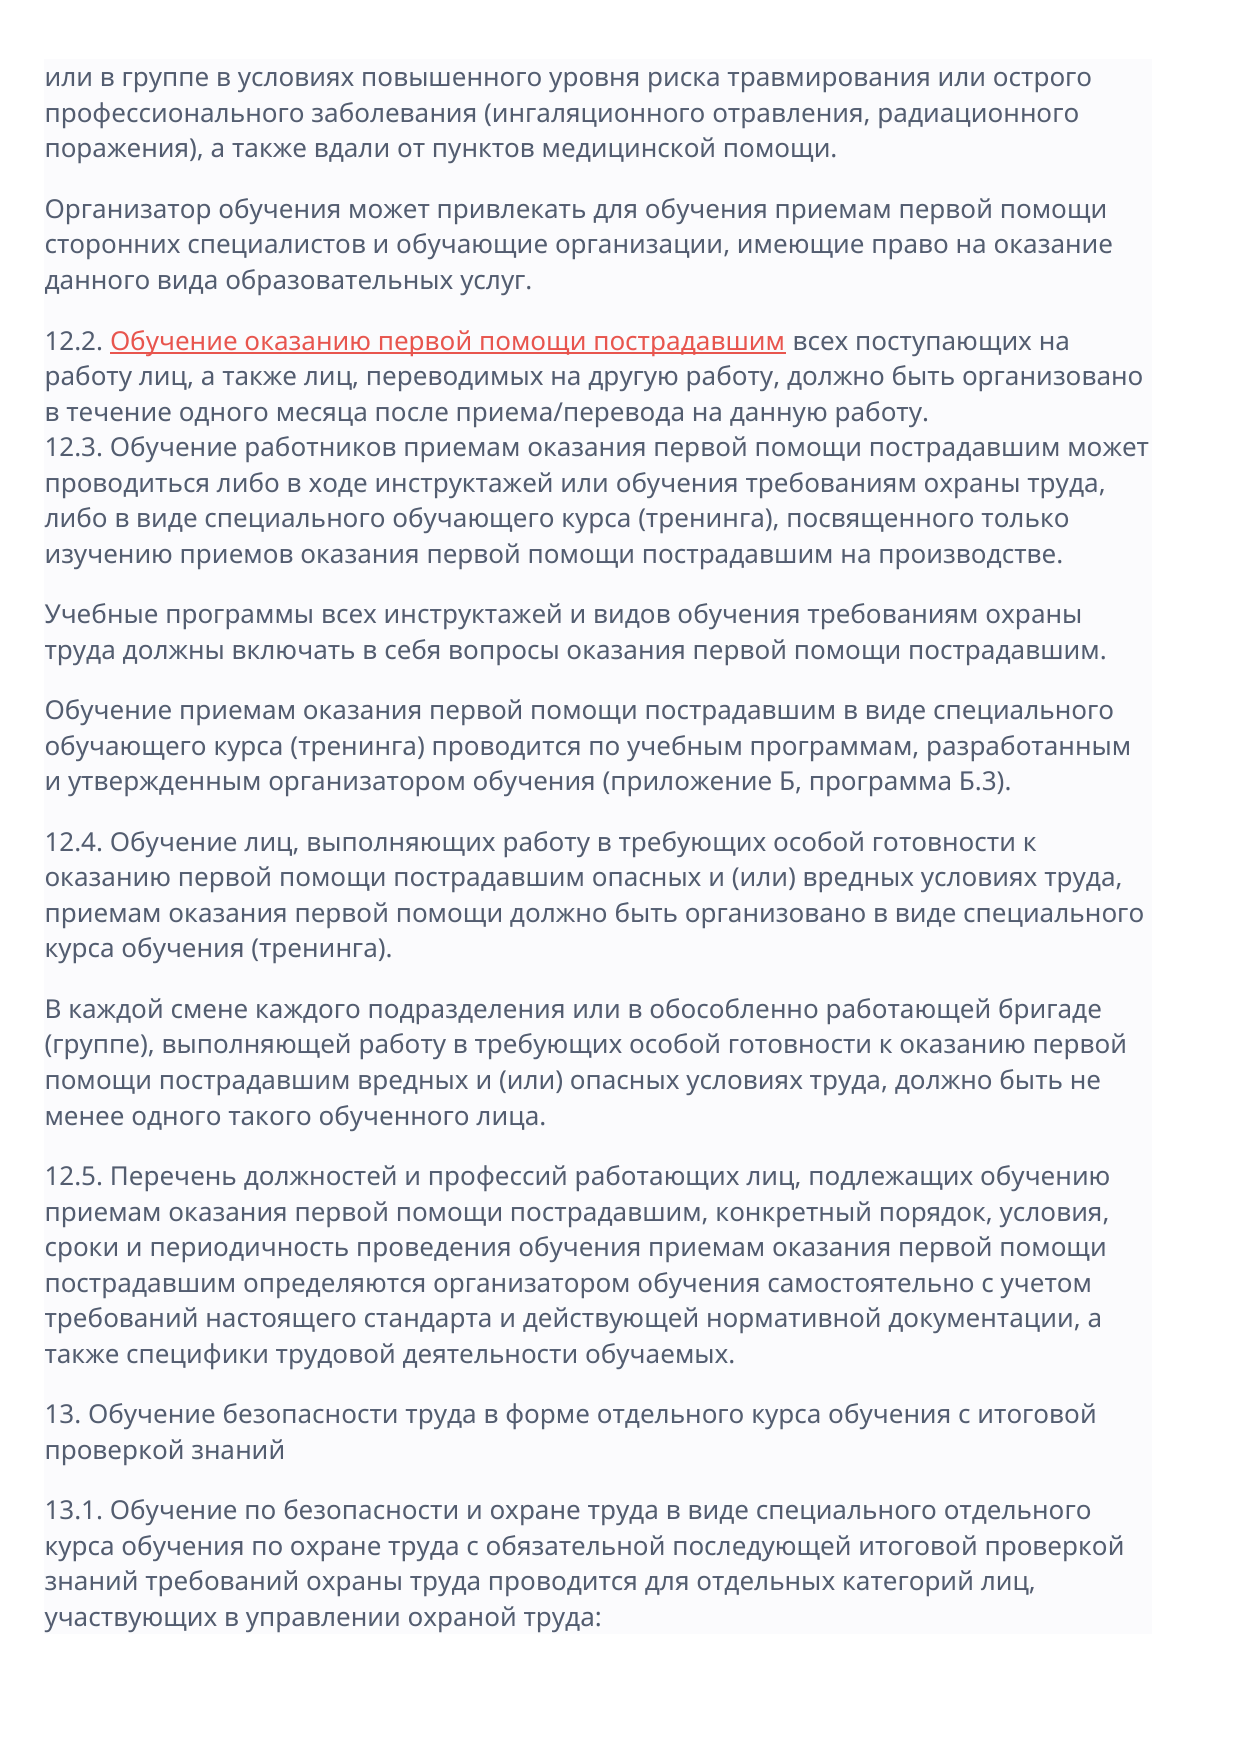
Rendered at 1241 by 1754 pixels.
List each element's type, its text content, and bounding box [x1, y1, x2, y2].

text 13. Обучение безопасности труда в форме отдельного курса обучения с итоговой проверкой знаний [44, 1396, 1152, 1467]
text 12.3. Обучение работников приемам оказания первой помощи пострадавшим может проводиться либо в ходе инструктажей или обучения требованиям охраны труда, либо в виде специального обучающего курса (тренинга), посвященного только изучению приемов оказания первой помощи пострадавшим на производстве. [44, 429, 1152, 571]
text В каждой смене каждого подразделения или в обособленно работающей бригаде (группе), выполняющей работу в требующих особой готовности к оказанию первой помощи пострадавшим вредных и (или) опасных условиях труда, должно быть не менее одного такого обученного лица. [44, 991, 1152, 1133]
text 12.2. Обучение оказанию первой помощи пострадавшим всех поступающих на работу лиц, а также лиц, переводимых на другую работу, должно быть организовано в течение одного месяца после приема/перевода на данную работу. [44, 322, 1152, 429]
text 12.4. Обучение лиц, выполняющих работу в требующих особой готовности к оказанию первой помощи пострадавшим опасных и (или) вредных условиях труда, приемам оказания первой помощи должно быть организовано в виде специального курса обучения (тренинга). [44, 823, 1152, 966]
text 12.5. Перечень должностей и профессий работающих лиц, подлежащих обучению приемам оказания первой помощи пострадавшим, конкретный порядок, условия, сроки и периодичность проведения обучения приемам оказания первой помощи пострадавшим определяются организатором обучения самостоятельно с учетом требований настоящего стандарта и действующей нормативной документации, а также специфики трудовой деятельности обучаемых. [44, 1158, 1152, 1371]
text Учебные программы всех инструктажей и видов обучения требованиям охраны труда должны включать в себя вопросы оказания первой помощи пострадавшим. [44, 596, 1152, 667]
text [44, 59, 1152, 166]
text Организатор обучения может привлекать для обучения приемам первой помощи сторонних специалистов и обучающие организации, имеющие право на оказание данного вида образовательных услуг. [44, 191, 1152, 297]
text 13.1. Обучение по безопасности и охране труда в виде специального отдельного курса обучения по охране труда с обязательной последующей итоговой проверкой знаний требований охраны труда проводится для отдельных категорий лиц, участвующих в управлении охраной труда: [44, 1492, 1152, 1634]
text Обучение приемам оказания первой помощи пострадавшим в виде специального обучающего курса (тренинга) проводится по учебным программам, разработанным и утвержденным организатором обучения (приложение Б, программа Б.3). [44, 692, 1152, 798]
